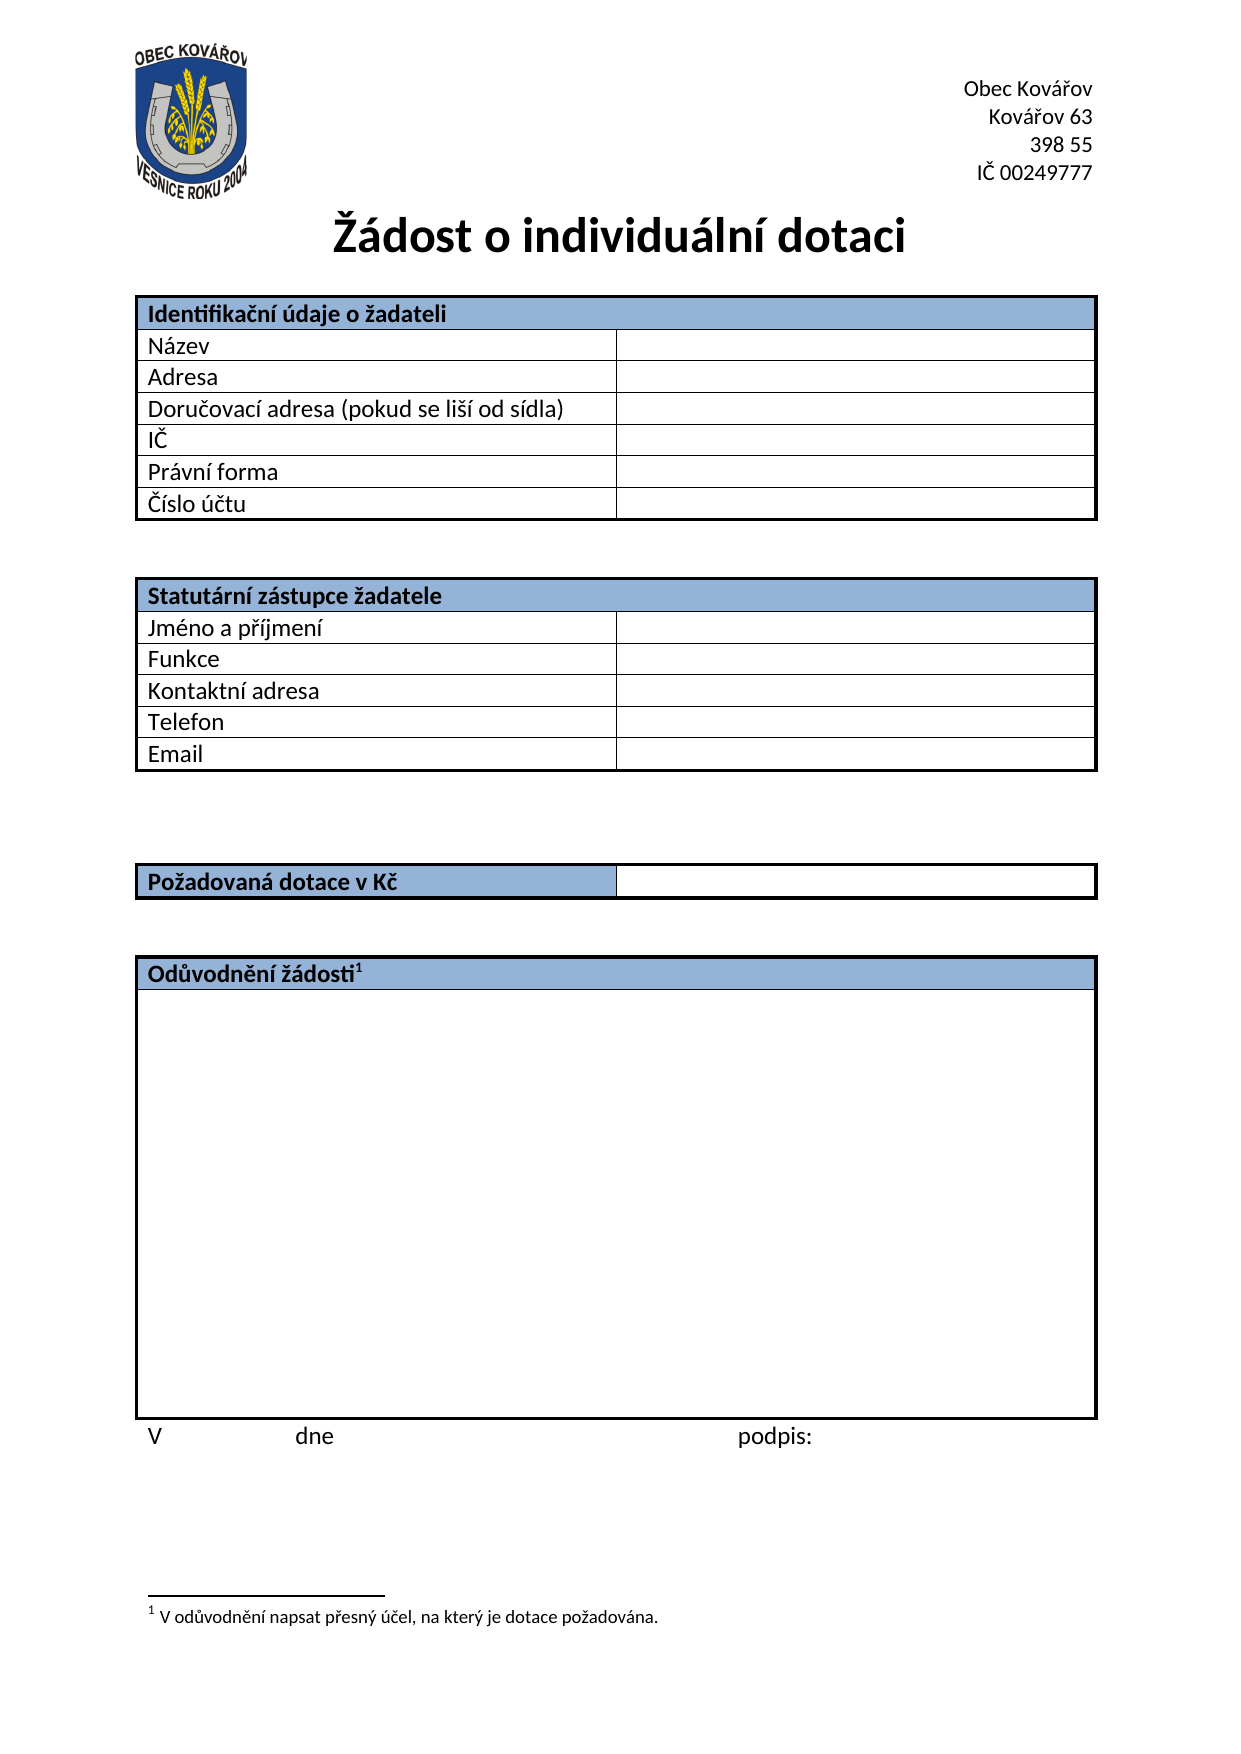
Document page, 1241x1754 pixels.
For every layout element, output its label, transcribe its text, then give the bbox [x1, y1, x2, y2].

text Žádost o individuální dotaci [148, 204, 1093, 265]
table_cell Telefon [138, 707, 616, 737]
table_cell Číslo účtu [138, 488, 616, 518]
table_header Odůvodnění žádosti [138, 959, 1094, 989]
text V dne podpis: [148, 1420, 1093, 1451]
table_cell Adresa [138, 361, 616, 392]
table_cell [138, 990, 1094, 1417]
table_cell [617, 330, 1094, 360]
table_cell [617, 488, 1094, 518]
table_header Požadovaná dotace v Kč [138, 866, 616, 896]
table_cell [617, 707, 1094, 737]
table_cell [617, 738, 1094, 769]
picture [134, 43, 247, 197]
table_cell [617, 675, 1094, 706]
table_cell [617, 644, 1094, 674]
table_cell Název [138, 330, 616, 360]
table_cell [617, 456, 1094, 487]
table_cell Email [138, 738, 616, 769]
table_cell [617, 425, 1094, 455]
table_header Statutární zástupce žadatele [138, 580, 1094, 611]
table_cell [617, 612, 1094, 642]
table_cell [617, 361, 1094, 392]
table_header Identifikační údaje o žadateli [138, 298, 1094, 329]
table_cell Právní forma [138, 456, 616, 487]
table_cell IČ [138, 425, 616, 455]
table_cell Funkce [138, 644, 616, 674]
table_cell [617, 393, 1094, 423]
table_cell Doručovací adresa (pokud se liší od sídla) [138, 393, 616, 423]
table_header [617, 866, 1094, 896]
table_cell Jméno a příjmení [138, 612, 616, 642]
table_cell Kontaktní adresa [138, 675, 616, 706]
